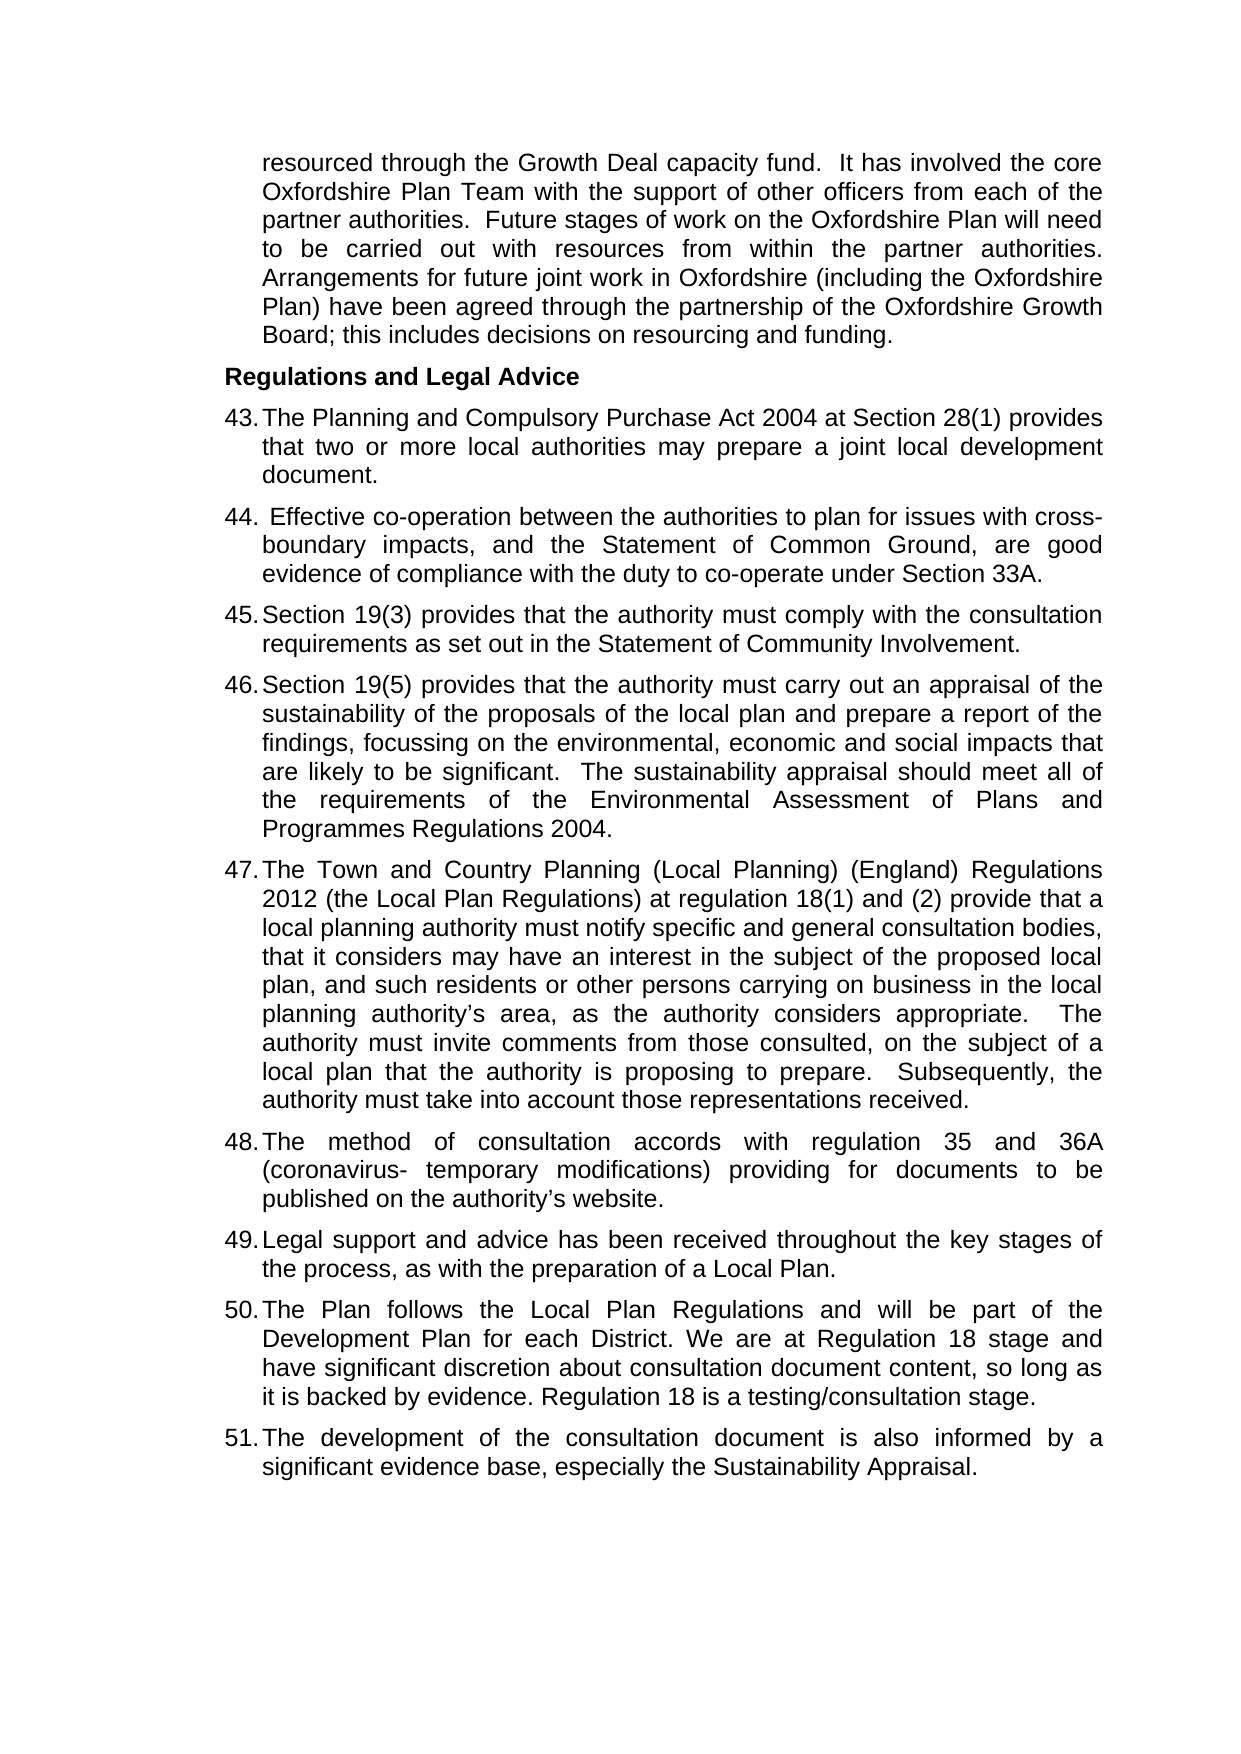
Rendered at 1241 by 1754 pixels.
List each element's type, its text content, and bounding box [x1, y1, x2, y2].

list The Plan follows the Local Plan Regulations and will be part of the Development Plan for each District. We are at Regulation 18 stage and have significant discretion about consultation document content, so long as it is backed by evidence. Regulation 18 is a testing/consultation stage. [224, 1295, 1104, 1410]
list Section 19(5) provides that the authority must carry out an appraisal of the sustainability of the proposals of the local plan and prepare a report of the findings, focussing on the environmental, economic and social impacts that are likely to be significant. The sustainability appraisal should meet all of the requirements of the Environmental Assessment of Plans and Programmes Regulations 2004. [224, 670, 1104, 843]
list Legal support and advice has been received throughout the key stages of the process, as with the preparation of a Local Plan. [224, 1225, 1104, 1283]
text Regulations and Legal Advice [224, 361, 1104, 390]
list The method of consultation accords with regulation 35 and 36A (coronavirus- temporary modifications) providing for documents to be published on the authority’s website. [224, 1126, 1104, 1213]
list The Planning and Compulsory Purchase Act 2004 at Section 28(1) provides that two or more local authorities may prepare a joint local development document. [224, 403, 1104, 489]
list The development of the consultation document is also informed by a significant evidence base, especially the Sustainability Appraisal. [224, 1423, 1104, 1480]
list Section 19(3) provides that the authority must comply with the consultation requirements as set out in the Statement of Community Involvement. [224, 600, 1104, 658]
list Effective co-operation between the authorities to plan for issues with cross-boundary impacts, and the Statement of Common Ground, are good evidence of compliance with the duty to co-operate under Section 33A. [224, 501, 1104, 588]
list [224, 148, 1104, 349]
list The Town and Country Planning (Local Planning) (England) Regulations 2012 (the Local Plan Regulations) at regulation 18(1) and (2) provide that a local planning authority must notify specific and general consultation bodies, that it considers may have an interest in the subject of the proposed local plan, and such residents or other persons carrying on business in the local planning authority’s area, as the authority considers appropriate. The authority must invite comments from those consulted, on the subject of a local plan that the authority is proposing to prepare. Subsequently, the authority must take into account those representations received. [224, 855, 1104, 1114]
